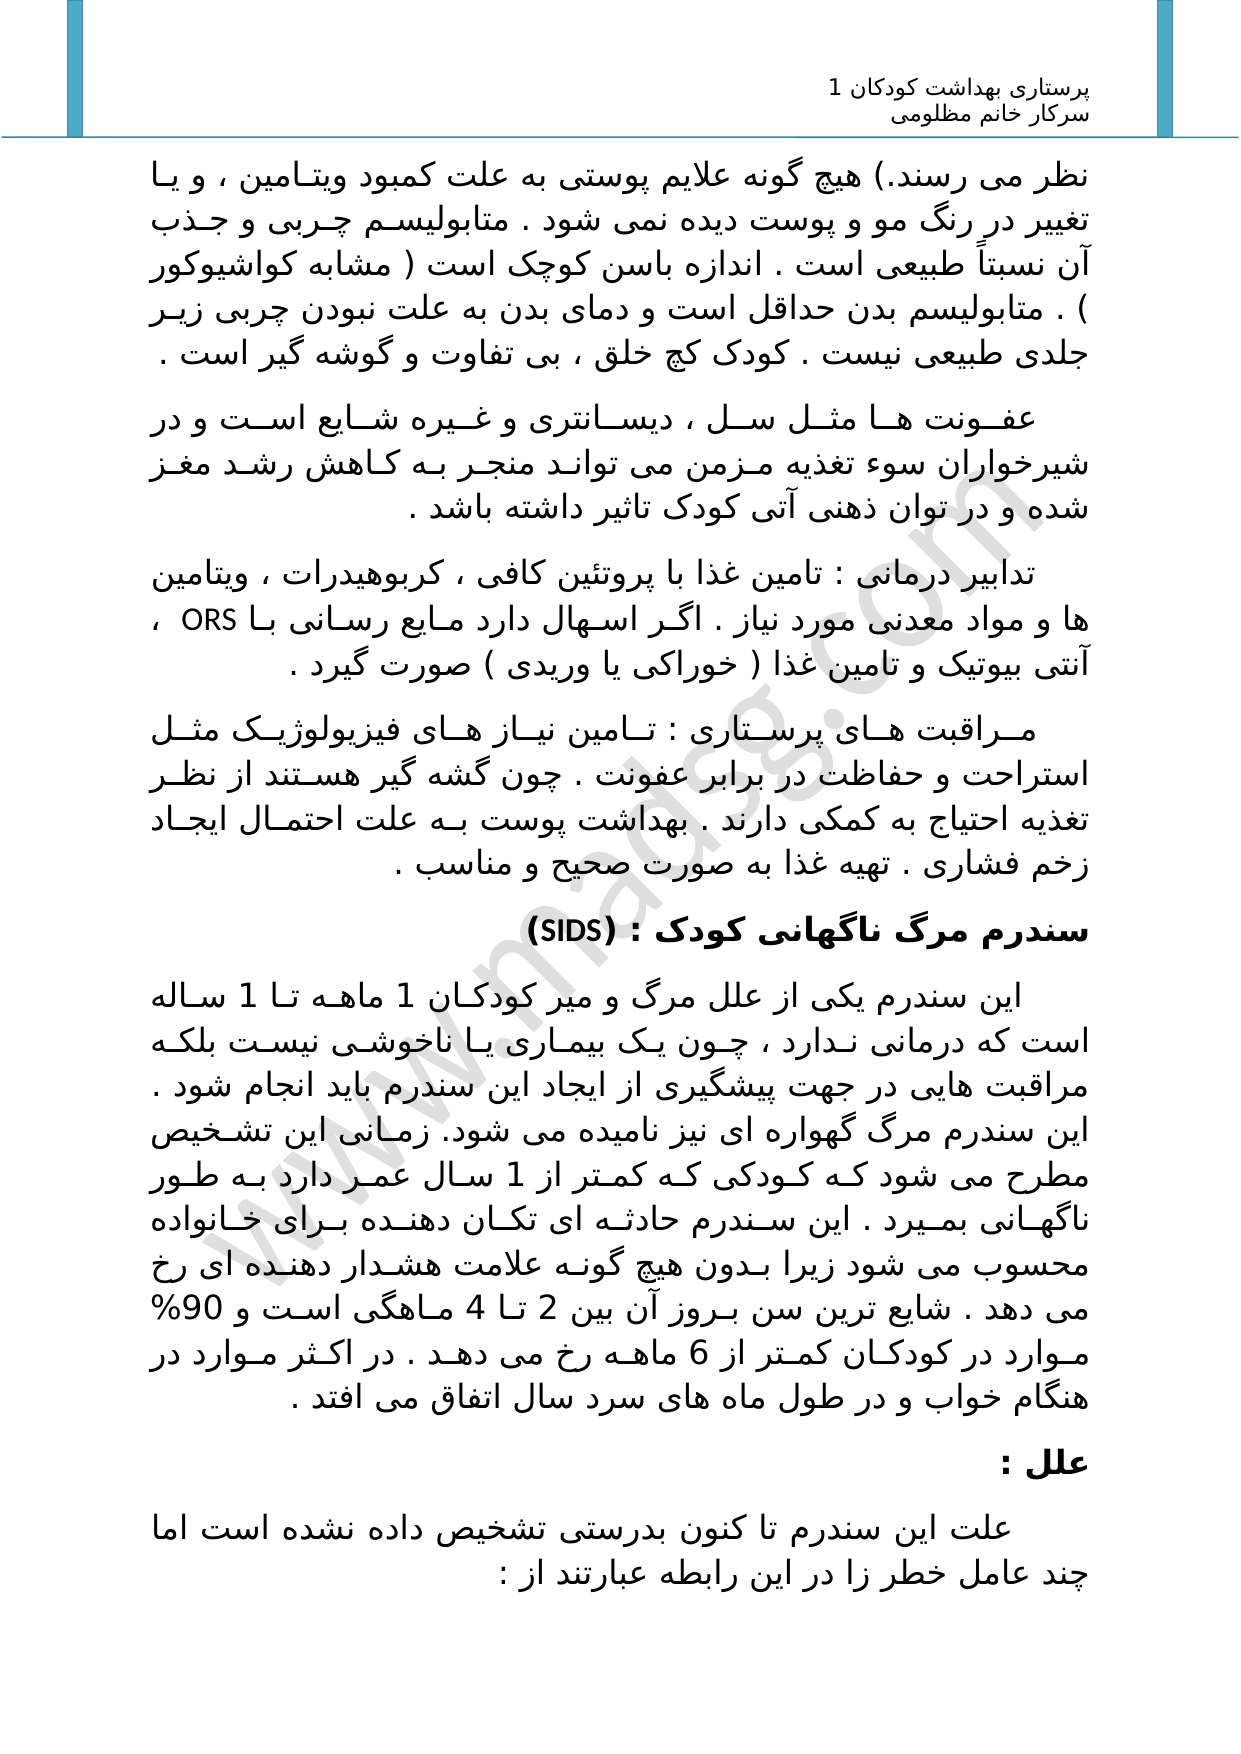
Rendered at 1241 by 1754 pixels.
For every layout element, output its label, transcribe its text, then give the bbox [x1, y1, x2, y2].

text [150, 155, 1090, 372]
text سندرم مرگ ناگهانی کودک : (SIDS) [150, 909, 1090, 950]
text این سندرم یکی از علل مرگ و میر کودکان 1 ماهه تا 1 ساله است که درمانی ندارد ، چون یک بیماری یا ناخوشی نیست بلکه مراقبت هایی در جهت پیشگیری از ایجاد این سندرم باید انجام شود . این سندرم مرگ گهواره ای نیز نامیده می شود. زمانی این تشخیص مطرح می شود که کودکی که کمتر از 1 سال عمر دارد به طور ناگهانی بمیرد . این سندرم حادثه ای تکان دهنده برای خانواده محسوب می شود زیرا بدون هیچ گونه علامت هشدار دهنده ای رخ می دهد . شایع ترین سن بروز آن بین 2 تا 4 ماهگی است و 90% موارد در کودکان کمتر از 6 ماهه رخ می دهد . در اکثر موارد در هنگام خواب و در طول ماه های سرد سال اتفاق می افتد . [150, 977, 1090, 1417]
text عفونت ها مثل سل ، دیسانتری و غیره شایع است و در شیرخواران سوء تغذیه مزمن می تواند منجر به کاهش رشد مغز شده و در توان ذهنی آتی کودک تاثیر داشته باشد . [150, 399, 1090, 527]
text تدابیر درمانی : تامین غذا با پروتئین کافی ، کربوهیدرات ، ویتامین ها و مواد معدنی مورد نیاز . اگر اسهال دارد مایع رسانی با ORS ، آنتی بیوتیک و تامین غذا ( خوراکی یا وریدی ) صورت گیرد . [150, 553, 1090, 683]
text علت این سندرم تا کنون بدرستی تشخیص داده نشده است اما چند عامل خطر زا در این رابطه عبارتند از : [150, 1509, 1090, 1592]
text مراقبت های پرستاری : تامین نیاز های فیزیولوژیک مثل استراحت و حفاظت در برابر عفونت . چون گشه گیر هستند از نظر تغذیه احتیاج به کمکی دارند . بهداشت پوست به علت احتمال ایجاد زخم فشاری . تهیه غذا به صورت صحیح و مناسب . [150, 710, 1090, 882]
text علل : [150, 1443, 1090, 1482]
